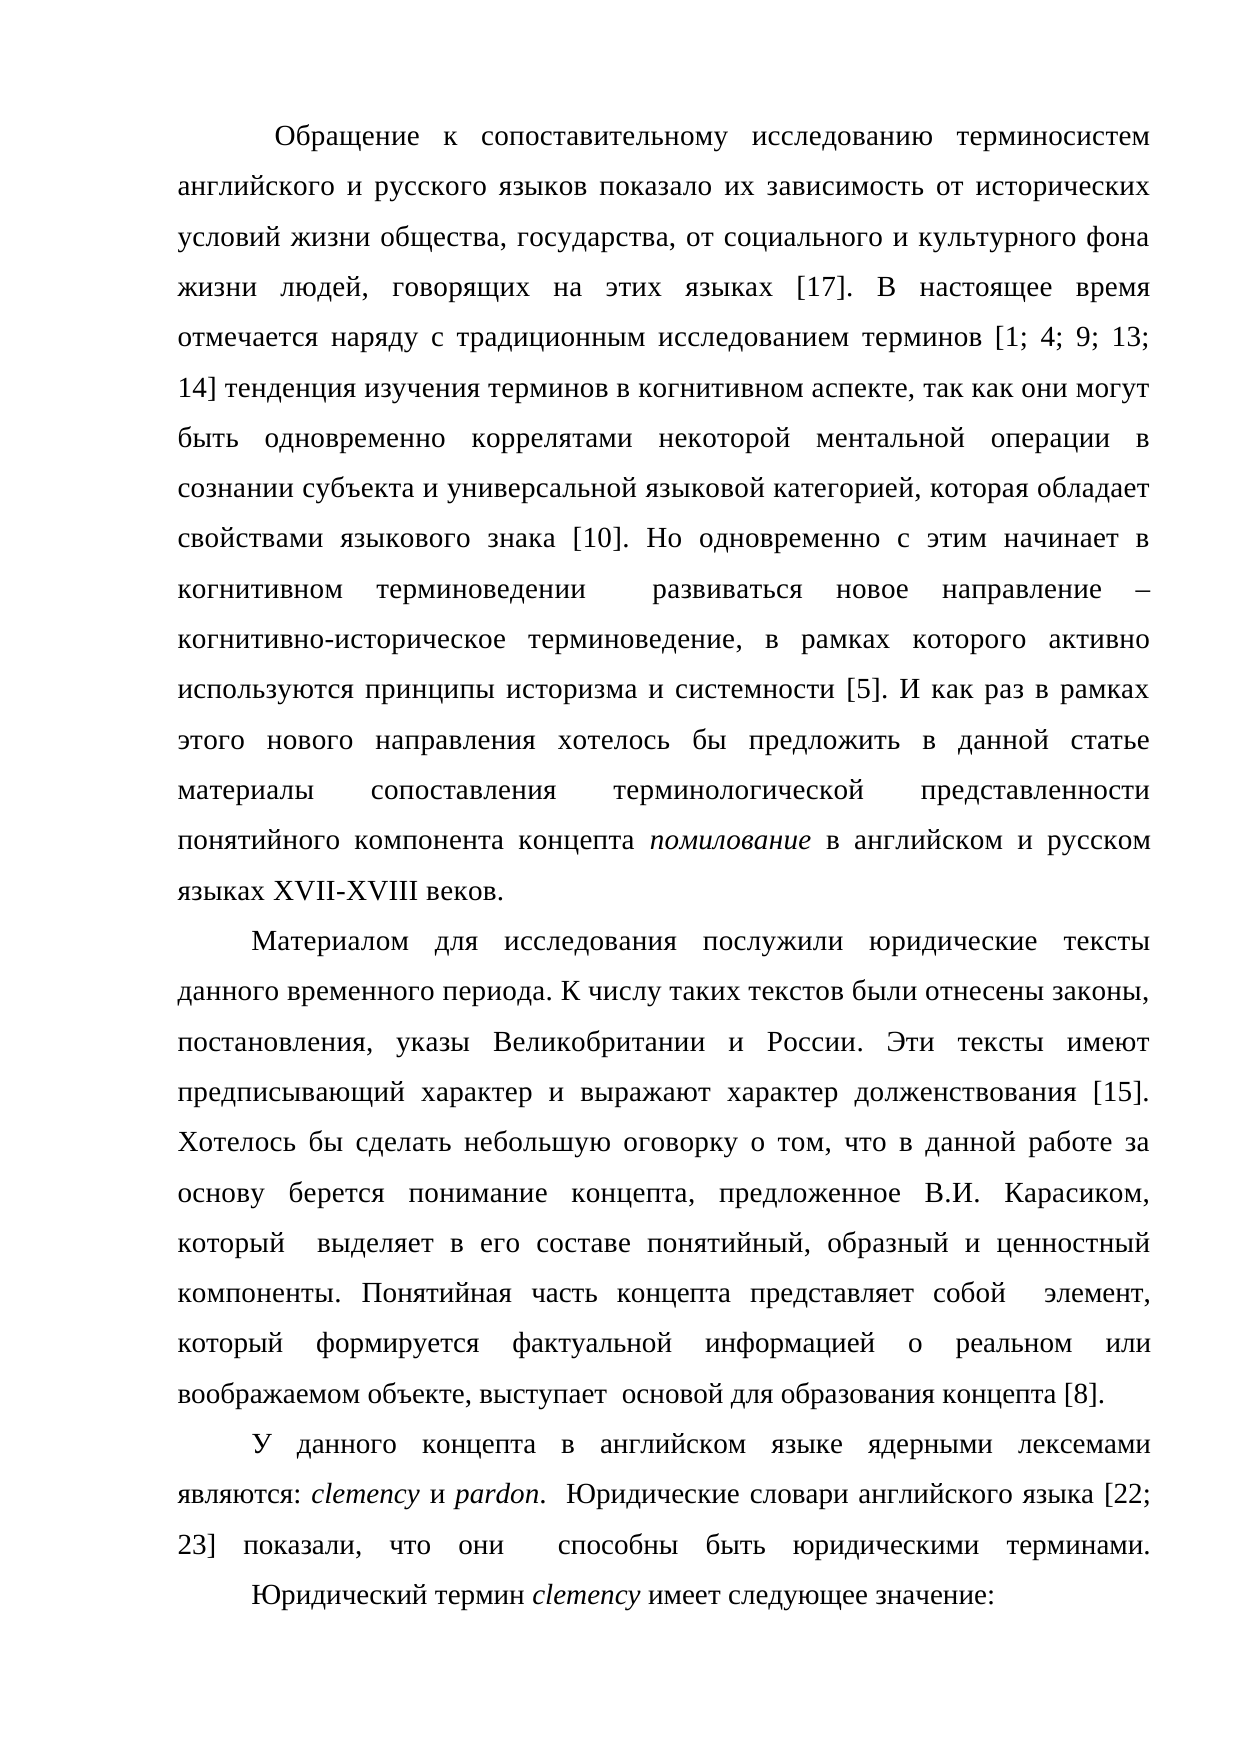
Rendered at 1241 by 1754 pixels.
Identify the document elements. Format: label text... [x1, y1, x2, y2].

text Материалом для исследования послужили юридические тексты данного временного периода. К числу таких текстов были отнесены законы, постановления, указы Великобритании и России. Эти тексты имеют предписывающий характер и выражают характер долженствования [15]. Хотелось бы сделать небольшую оговорку о том, что в данной работе за основу берется понимание концепта, предложенное В.И. Карасиком, который выделяет в его составе понятийный, образный и ценностный компоненты. Понятийная часть концепта представляет собой элемент, который формируется фактуальной информацией о реальном или воображаемом объекте, выступает основой для образования концепта [8]. [177, 923, 1152, 1409]
text У данного концепта в английском языке ядерными лексемами являются: clemency и pardon. Юридические словари английского языка [22; 23] показали, что они способны быть юридическими терминами. Юридический термин clemency имеет следующее значение: [177, 1426, 1152, 1611]
text Обращение к сопоставительному исследованию терминосистем английского и русского языков показало их зависимость от исторических условий жизни общества, государства, от социального и культурного фона жизни людей, говорящих на этих языках [17]. В настоящее время отмечается наряду с традиционным исследованием терминов [1; 4; 9; 13; 14] тенденция изучения терминов в когнитивном аспекте, так как они могут быть одновременно коррелятами некоторой ментальной операции в сознании субъекта и универсальной языковой категорией, которая обладает свойствами языкового знака [10]. Но одновременно с этим начинает в когнитивном терминоведении развиваться новое направление – когнитивно-историческое терминоведение, в рамках которого активно используются принципы историзма и системности [5]. И как раз в рамках этого нового направления хотелось бы предложить в данной статье материалы сопоставления терминологической представленности понятийного компонента концепта помилование в английском и русском языках XVII-XVIII веков. [177, 118, 1152, 906]
